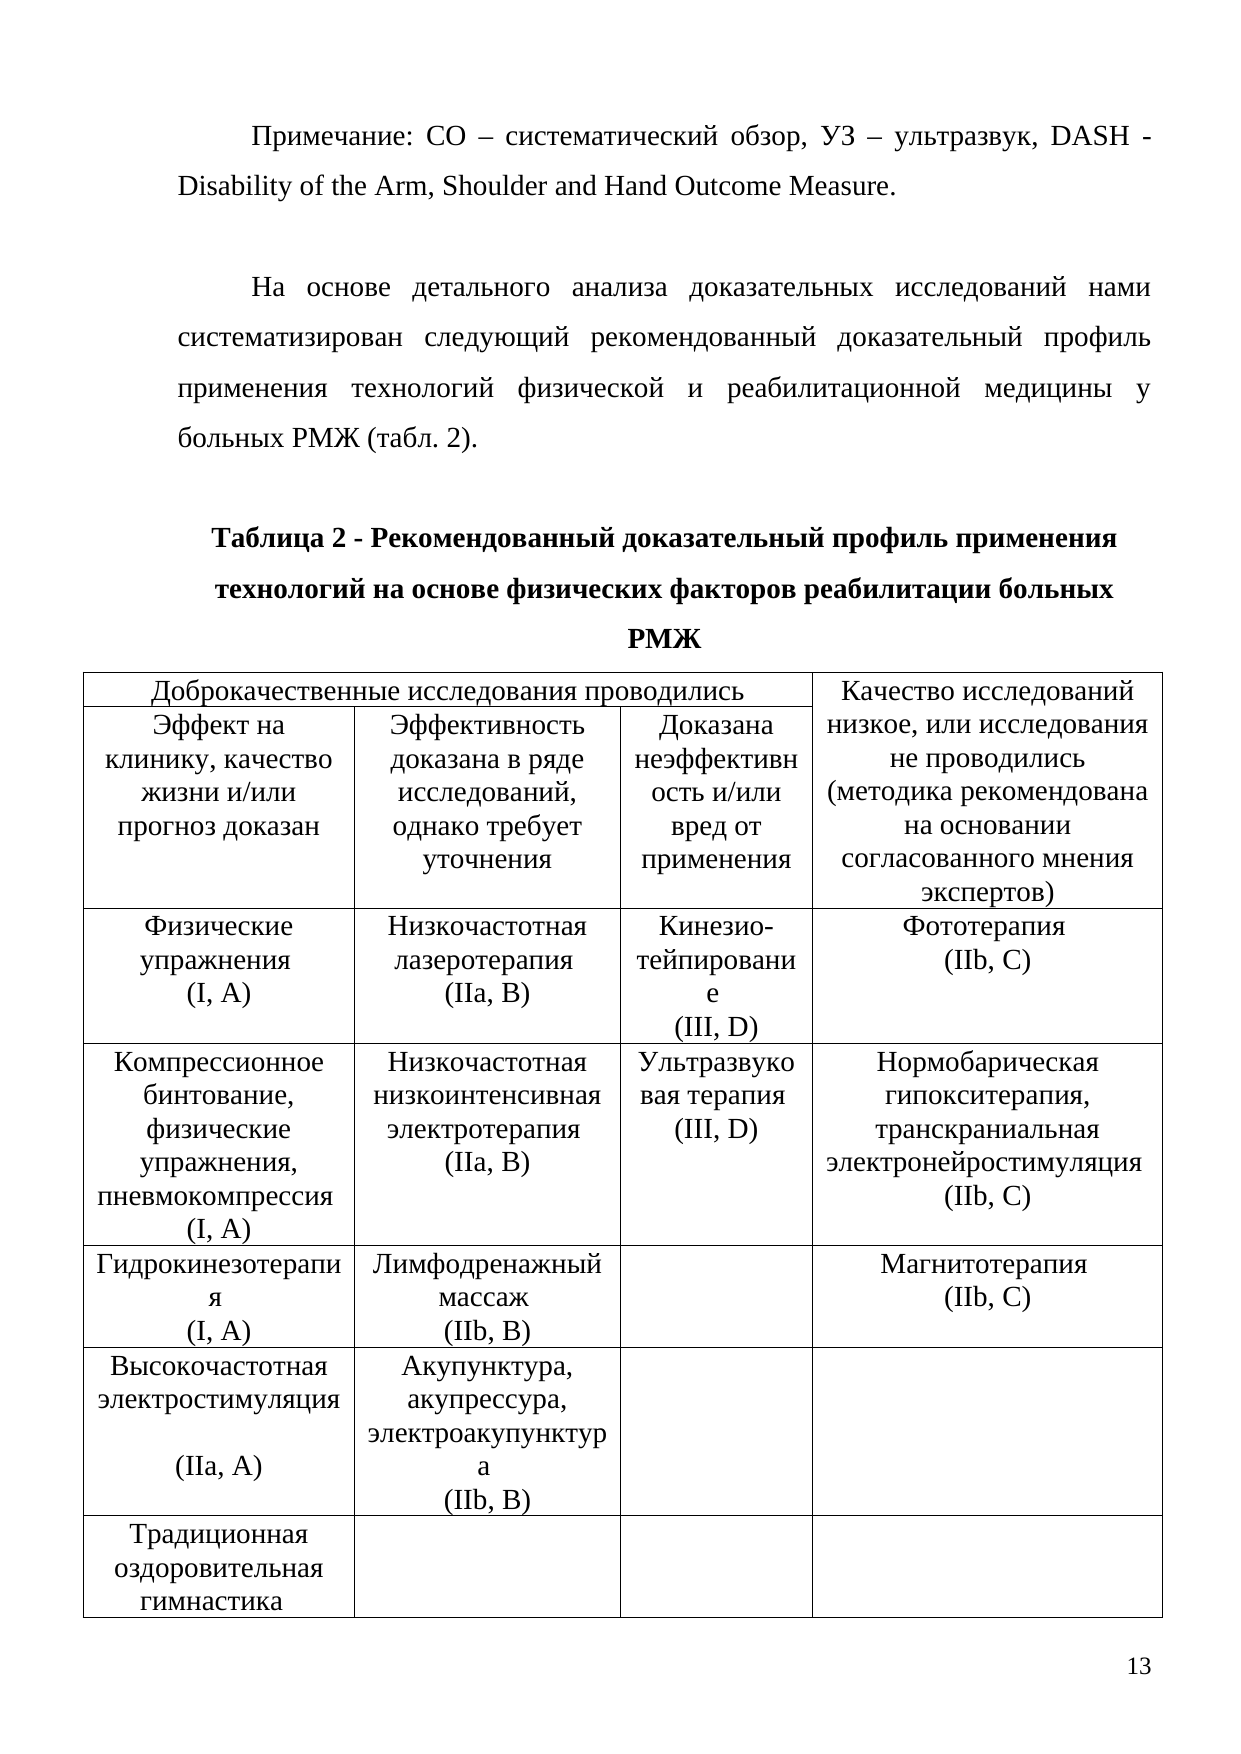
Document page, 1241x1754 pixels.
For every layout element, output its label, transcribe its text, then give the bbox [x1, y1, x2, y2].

table_cell Нормобарическая гипокситерапия, транскраниальная электронейростимуляция (IIb, С) [813, 1044, 1162, 1245]
table_cell Гидрокинезотерапия (I, А) [84, 1246, 354, 1347]
table_cell Лимфодренажный массаж (IIb, В) [355, 1246, 620, 1347]
table_cell Высокочастотная электростимуляция (IIa, А) [84, 1348, 354, 1515]
table_cell Эффект на клинику, качество жизни и/или прогноз доказан [84, 707, 354, 907]
table_cell [813, 1516, 1162, 1617]
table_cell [84, 1516, 354, 1617]
text Таблица 2 - Рекомендованный доказательный профиль применения технологий на основе физических факторов реабилитации больных РМЖ [177, 521, 1152, 655]
table_cell Эффективность доказана в ряде исследований, однако требует уточнения [355, 707, 620, 907]
table_cell Ультразвуковая терапия (III, D) [621, 1044, 812, 1245]
text На основе детального анализа доказательных исследований нами систематизирован следующий рекомендованный доказательный профиль применения технологий физической и реабилитационной медицины у больных РМЖ (табл. 2). [177, 269, 1152, 453]
table_header Доброкачественные исследования проводились [84, 673, 812, 706]
table_cell Акупунктура, акупрессура, электроакупунктура (IIb, B) [355, 1348, 620, 1515]
table_cell [813, 1348, 1162, 1515]
table_cell Фототерапия (IIb, С) [813, 909, 1162, 1043]
text Примечание: СО – систематический обзор, УЗ – ультразвук, DASH - Disability of the Arm, Shoulder and Hand Outcome Measure. [177, 118, 1152, 202]
table_cell Физические упражнения (I, А) [84, 909, 354, 1043]
table_cell Низкочастотная низкоинтенсивная электротерапия (IIa, B) [355, 1044, 620, 1245]
table_cell [355, 1516, 620, 1617]
table_cell [621, 1516, 812, 1617]
table_cell Компрессионное бинтование, физические упражнения, пневмокомпрессия (I, А) [84, 1044, 354, 1245]
table_cell Кинезио-тейпирование (III, D) [621, 909, 812, 1043]
table_cell [621, 1348, 812, 1515]
table_cell Низкочастотная лазеротерапия (IIa, B) [355, 909, 620, 1043]
table_cell [621, 1246, 812, 1347]
table_cell Магнитотерапия (IIb, С) [813, 1246, 1162, 1347]
table_header Качество исследований низкое, или исследования не проводились (методика рекомендована на основании согласованного мнения экспертов) [813, 673, 1162, 907]
table_cell Доказана неэффективность и/или вред от применения [621, 707, 812, 907]
